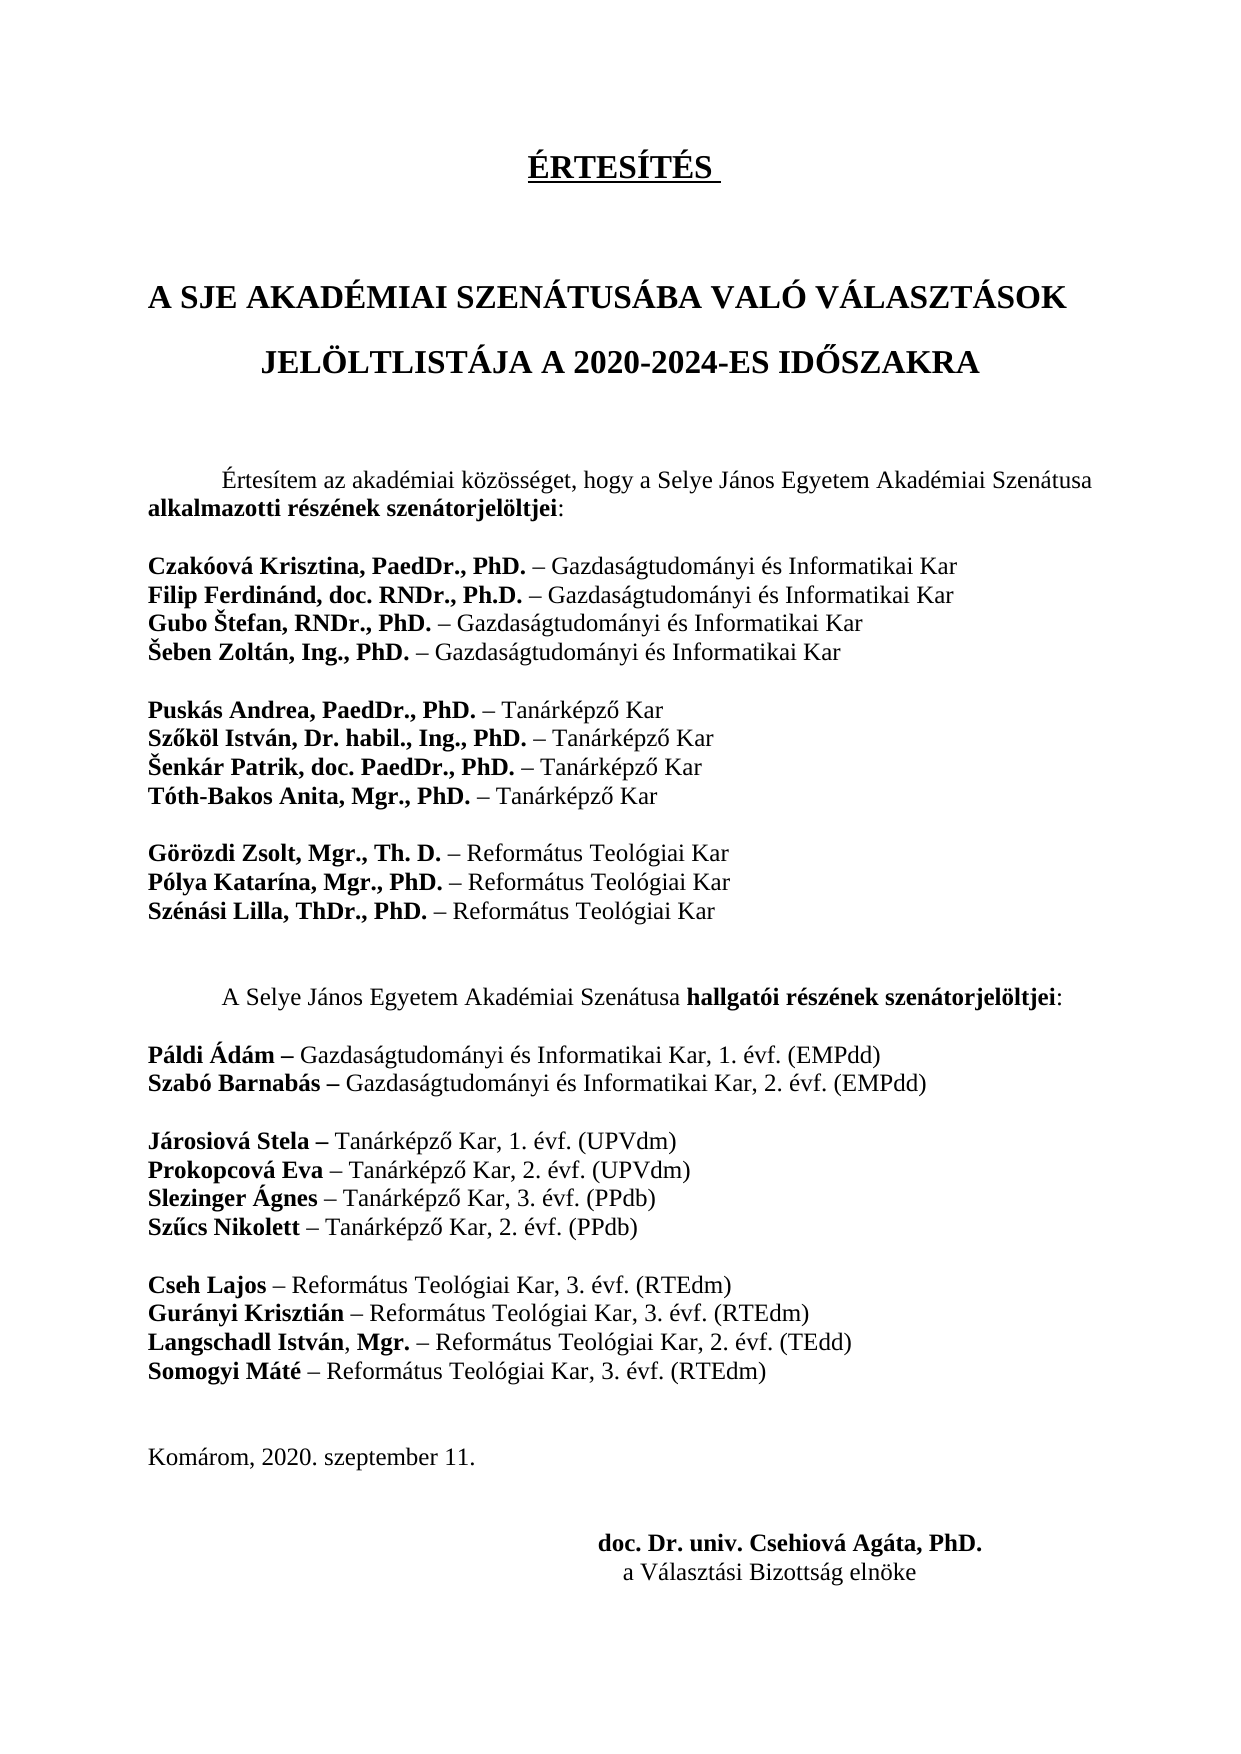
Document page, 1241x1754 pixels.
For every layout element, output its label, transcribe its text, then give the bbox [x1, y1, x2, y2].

text JELÖLTLISTÁJA a 2020-2024-es időszakra [148, 342, 1093, 381]
text a Választási Bizottság elnöke [598, 1557, 1093, 1586]
text ÉRTESÍTÉS [148, 148, 1093, 186]
text Szőköl István, Dr. habil., Ing., PhD. – Tanárképző Kar [148, 723, 1093, 752]
text Slezinger Ágnes – Tanárképző Kar, 3. évf. (PPdb) [148, 1183, 1093, 1212]
text Filip Ferdinánd, doc. RNDr., Ph.D. – Gazdaságtudományi és Informatikai Kar [148, 580, 1093, 608]
text Komárom, 2020. szeptember 11. [148, 1442, 1093, 1471]
text Görözdi Zsolt, Mgr., Th. D. – Református Teológiai Kar [148, 838, 1093, 867]
text Járosiová Stela – Tanárképző Kar, 1. évf. (UPVdm) [148, 1126, 1093, 1155]
text Gubo Štefan, RNDr., PhD. – Gazdaságtudományi és Informatikai Kar [148, 608, 1093, 637]
text Šenkár Patrik, doc. PaedDr., PhD. – Tanárképző Kar [148, 752, 1093, 781]
text Tóth-Bakos Anita, Mgr., PhD. – Tanárképző Kar [148, 781, 1093, 810]
text Šeben Zoltán, Ing., PhD. – Gazdaságtudományi és Informatikai Kar [148, 637, 1093, 666]
text doc. Dr. univ. Csehiová Agáta, PhD. [523, 1528, 1093, 1557]
text Langschadl István, Mgr. – Református Teológiai Kar, 2. évf. (TEdd) [148, 1327, 1093, 1356]
text Cseh Lajos – Református Teológiai Kar, 3. évf. (RTEdm) [148, 1270, 1093, 1298]
text Pólya Katarína, Mgr., PhD. – Református Teológiai Kar [148, 867, 1093, 896]
text Páldi Ádám – Gazdaságtudományi és Informatikai Kar, 1. évf. (EMPdd) [148, 1040, 1093, 1068]
text Értesítem az akadémiai közösséget, hogy a Selye János Egyetem Akadémiai Szenátusa alkalmazotti részének szenátorjelöltjei: [148, 465, 1093, 522]
text Szénási Lilla, ThDr., PhD. – Református Teológiai Kar [148, 896, 1093, 925]
text a SJE Akadémiai Szenátusába VALÓ VÁLASZTÁSOK [148, 277, 1093, 316]
text Somogyi Máté – Református Teológiai Kar, 3. évf. (RTEdm) [148, 1356, 1093, 1385]
text A Selye János Egyetem Akadémiai Szenátusa hallgatói részének szenátorjelöltjei: [148, 982, 1093, 1011]
text Szabó Barnabás – Gazdaságtudományi és Informatikai Kar, 2. évf. (EMPdd) [148, 1068, 1093, 1097]
text Szűcs Nikolett – Tanárképző Kar, 2. évf. (PPdb) [148, 1212, 1093, 1241]
text Gurányi Krisztián – Református Teológiai Kar, 3. évf. (RTEdm) [148, 1298, 1093, 1327]
text Czakóová Krisztina, PaedDr., PhD. – Gazdaságtudományi és Informatikai Kar [148, 551, 1093, 580]
text Prokopcová Eva – Tanárképző Kar, 2. évf. (UPVdm) [148, 1155, 1093, 1183]
text Puskás Andrea, PaedDr., PhD. – Tanárképző Kar [148, 695, 1093, 723]
